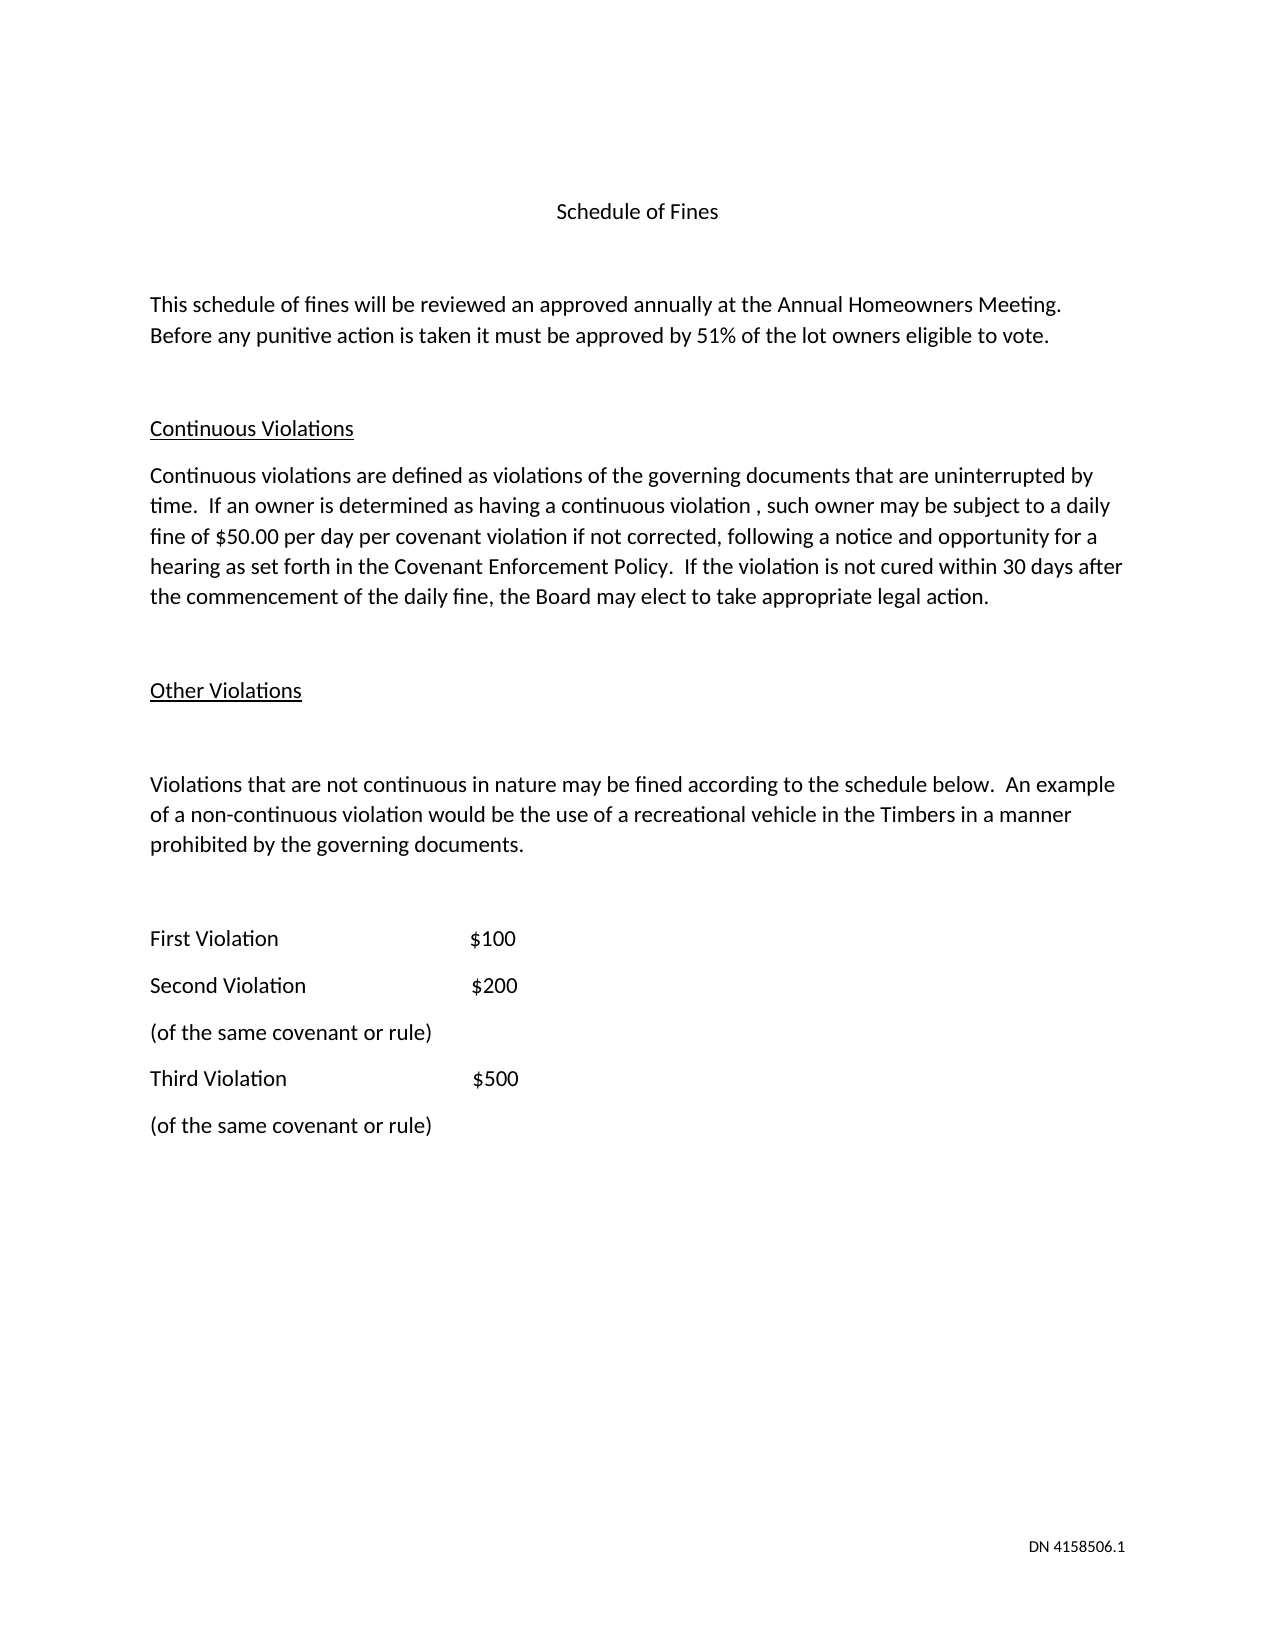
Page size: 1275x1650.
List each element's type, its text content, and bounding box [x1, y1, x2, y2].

text (of the same covenant or rule) [150, 1111, 1125, 1139]
text Third Violation $500 [150, 1064, 1125, 1093]
text Continuous violations are defined as violations of the governing documents that are uninterrupted by time. If an owner is determined as having a continuous violation , such owner may be subject to a daily fine of $50.00 per day per covenant violation if not corrected, following a notice and opportunity for a hearing as set forth in the Covenant Enforcement Policy. If the violation is not cured within 30 days after the commencement of the daily fine, the Board may elect to take appropriate legal action. [150, 461, 1125, 610]
text Other Violations [150, 676, 1125, 704]
text Violations that are not continuous in nature may be fined according to the schedule below. An example of a non-continuous violation would be the use of a recreational vehicle in the Timbers in a manner prohibited by the governing documents. [150, 770, 1125, 858]
text Continuous Violations [150, 414, 1125, 443]
text Second Violation $200 [150, 971, 1125, 999]
text (of the same covenant or rule) [150, 1018, 1125, 1046]
text Schedule of Fines [150, 197, 1125, 225]
text This schedule of fines will be reviewed an approved annually at the Annual Homeowners Meeting. Before any punitive action is taken it must be approved by 51% of the lot owners eligible to vote. [150, 291, 1125, 349]
text First Violation $100 [150, 924, 1125, 952]
